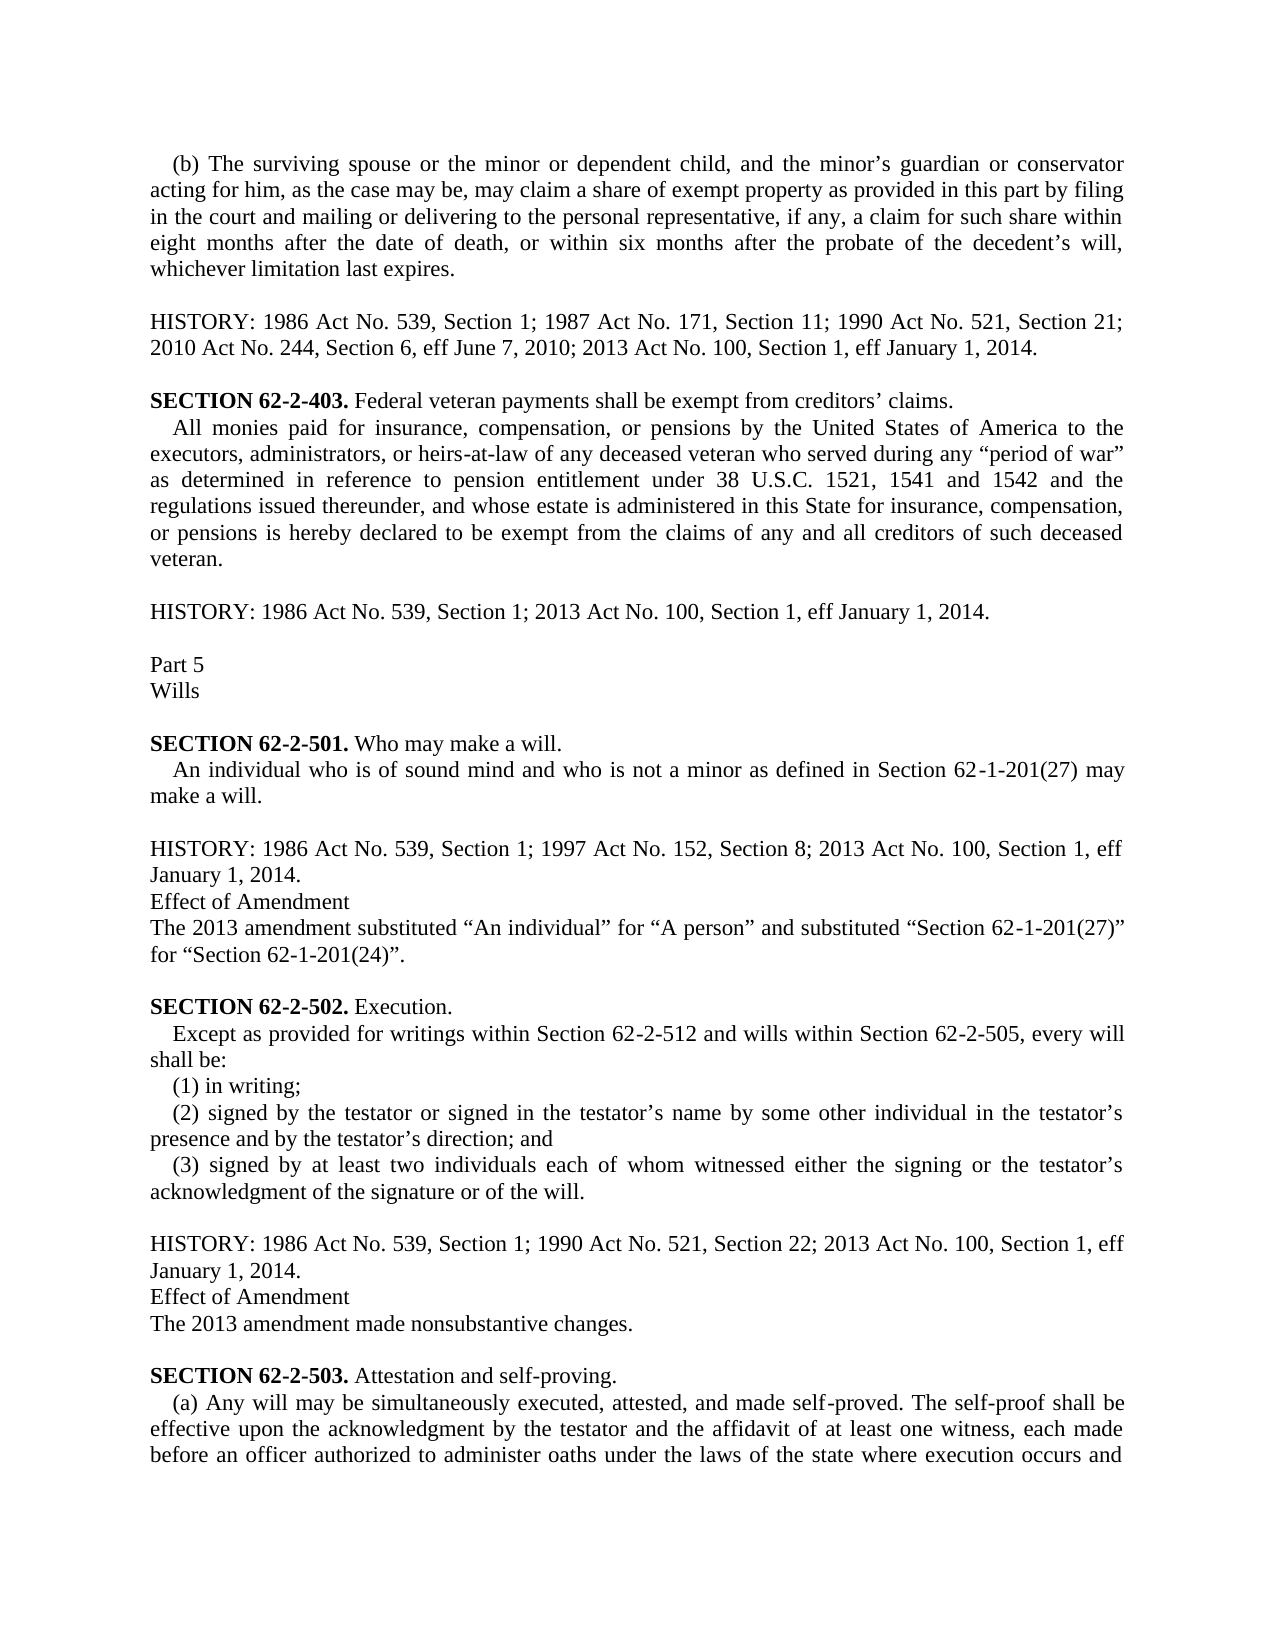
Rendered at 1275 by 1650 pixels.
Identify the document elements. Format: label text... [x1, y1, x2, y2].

text HISTORY: 1986 Act No. 539, Section 1; 2013 Act No. 100, Section 1, eff January 1, 2014. [150, 598, 1125, 624]
text Part 5 [150, 651, 1125, 677]
text (b) The surviving spouse or the minor or dependent child, and the minor’s guardian or conservator acting for him, as the case may be, may claim a share of exempt property as provided in this part by filing in the court and mailing or delivering to the personal representative, if any, a claim for such share within eight months after the date of death, or within six months after the probate of the decedent’s will, whichever limitation last expires. [150, 150, 1125, 282]
text HISTORY: 1986 Act No. 539, Section 1; 1997 Act No. 152, Section 8; 2013 Act No. 100, Section 1, eff January 1, 2014. [150, 835, 1125, 888]
text HISTORY: 1986 Act No. 539, Section 1; 1990 Act No. 521, Section 22; 2013 Act No. 100, Section 1, eff January 1, 2014. [150, 1231, 1125, 1283]
text Effect of Amendment [150, 1283, 1125, 1309]
text (2) signed by the testator or signed in the testator’s name by some other individual in the testator’s presence and by the testator’s direction; and [150, 1099, 1125, 1151]
text Wills [150, 677, 1125, 703]
text (1) in writing; [150, 1072, 1125, 1099]
text Except as provided for writings within Section 62-2-512 and wills within Section 62-2-505, every will shall be: [150, 1020, 1125, 1072]
text Effect of Amendment [150, 888, 1125, 914]
text SECTION 62-2-403. Federal veteran payments shall be exempt from creditors’ claims. [150, 387, 1125, 413]
text All monies paid for insurance, compensation, or pensions by the United States of America to the executors, administrators, or heirs-at-law of any deceased veteran who served during any “period of war” as determined in reference to pension entitlement under 38 U.S.C. 1521, 1541 and 1542 and the regulations issued thereunder, and whose estate is administered in this State for insurance, compensation, or pensions is hereby declared to be exempt from the claims of any and all creditors of such deceased veteran. [150, 413, 1125, 572]
text (3) signed by at least two individuals each of whom witnessed either the signing or the testator’s acknowledgment of the signature or of the will. [150, 1151, 1125, 1204]
text HISTORY: 1986 Act No. 539, Section 1; 1987 Act No. 171, Section 11; 1990 Act No. 521, Section 21; 2010 Act No. 244, Section 6, eff June 7, 2010; 2013 Act No. 100, Section 1, eff January 1, 2014. [150, 308, 1125, 361]
text An individual who is of sound mind and who is not a minor as defined in Section 62-1-201(27) may make a will. [150, 756, 1125, 809]
text SECTION 62-2-501. Who may make a will. [150, 730, 1125, 756]
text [150, 1389, 1125, 1468]
text The 2013 amendment made nonsubstantive changes. [150, 1309, 1125, 1336]
text SECTION 62-2-502. Execution. [150, 993, 1125, 1020]
text The 2013 amendment substituted “An individual” for “A person” and substituted “Section 62-1-201(27)” for “Section 62-1-201(24)”. [150, 914, 1125, 967]
text SECTION 62-2-503. Attestation and self-proving. [150, 1362, 1125, 1389]
